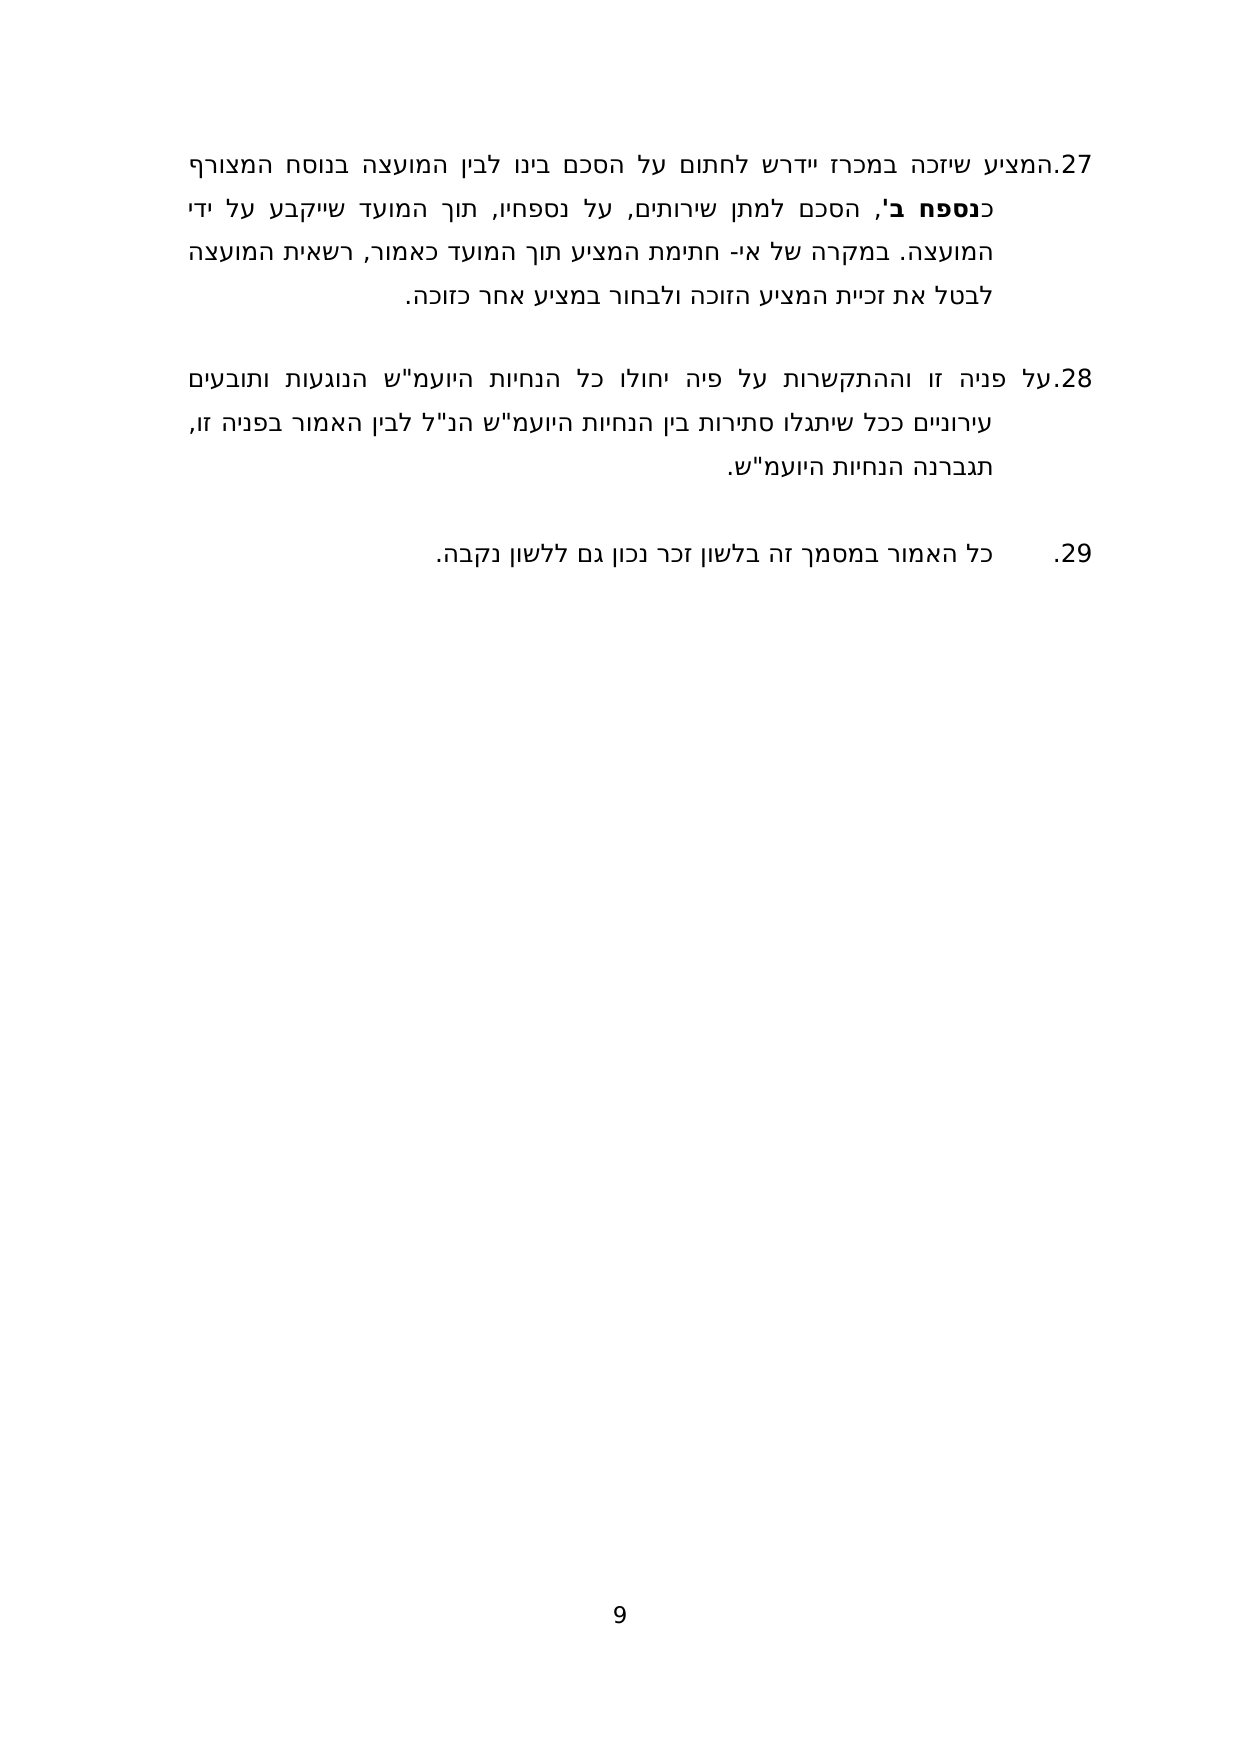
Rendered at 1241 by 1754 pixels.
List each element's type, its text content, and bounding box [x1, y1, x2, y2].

list כל האמור במסמך זה בלשון זכר נכון גם ללשון נקבה. [187, 539, 1053, 568]
list המציע שיזכה במכרז יידרש לחתום על הסכם בינו לבין המועצה בנוסח המצורף כנספח ב', הסכם למתן שירותים, על נספחיו, תוך המועד שייקבע על ידי המועצה. במקרה של אי- חתימת המציע תוך המועד כאמור, רשאית המועצה לבטל את זכיית המציע הזוכה ולבחור במציע אחר כזוכה. [187, 150, 1053, 310]
list על פניה זו וההתקשרות על פיה יחולו כל הנחיות היועמ"ש הנוגעות ותובעים עירוניים ככל שיתגלו סתירות בין הנחיות היועמ"ש הנ"ל לבין האמור בפניה זו, תגברנה הנחיות היועמ"ש. [187, 364, 1053, 481]
